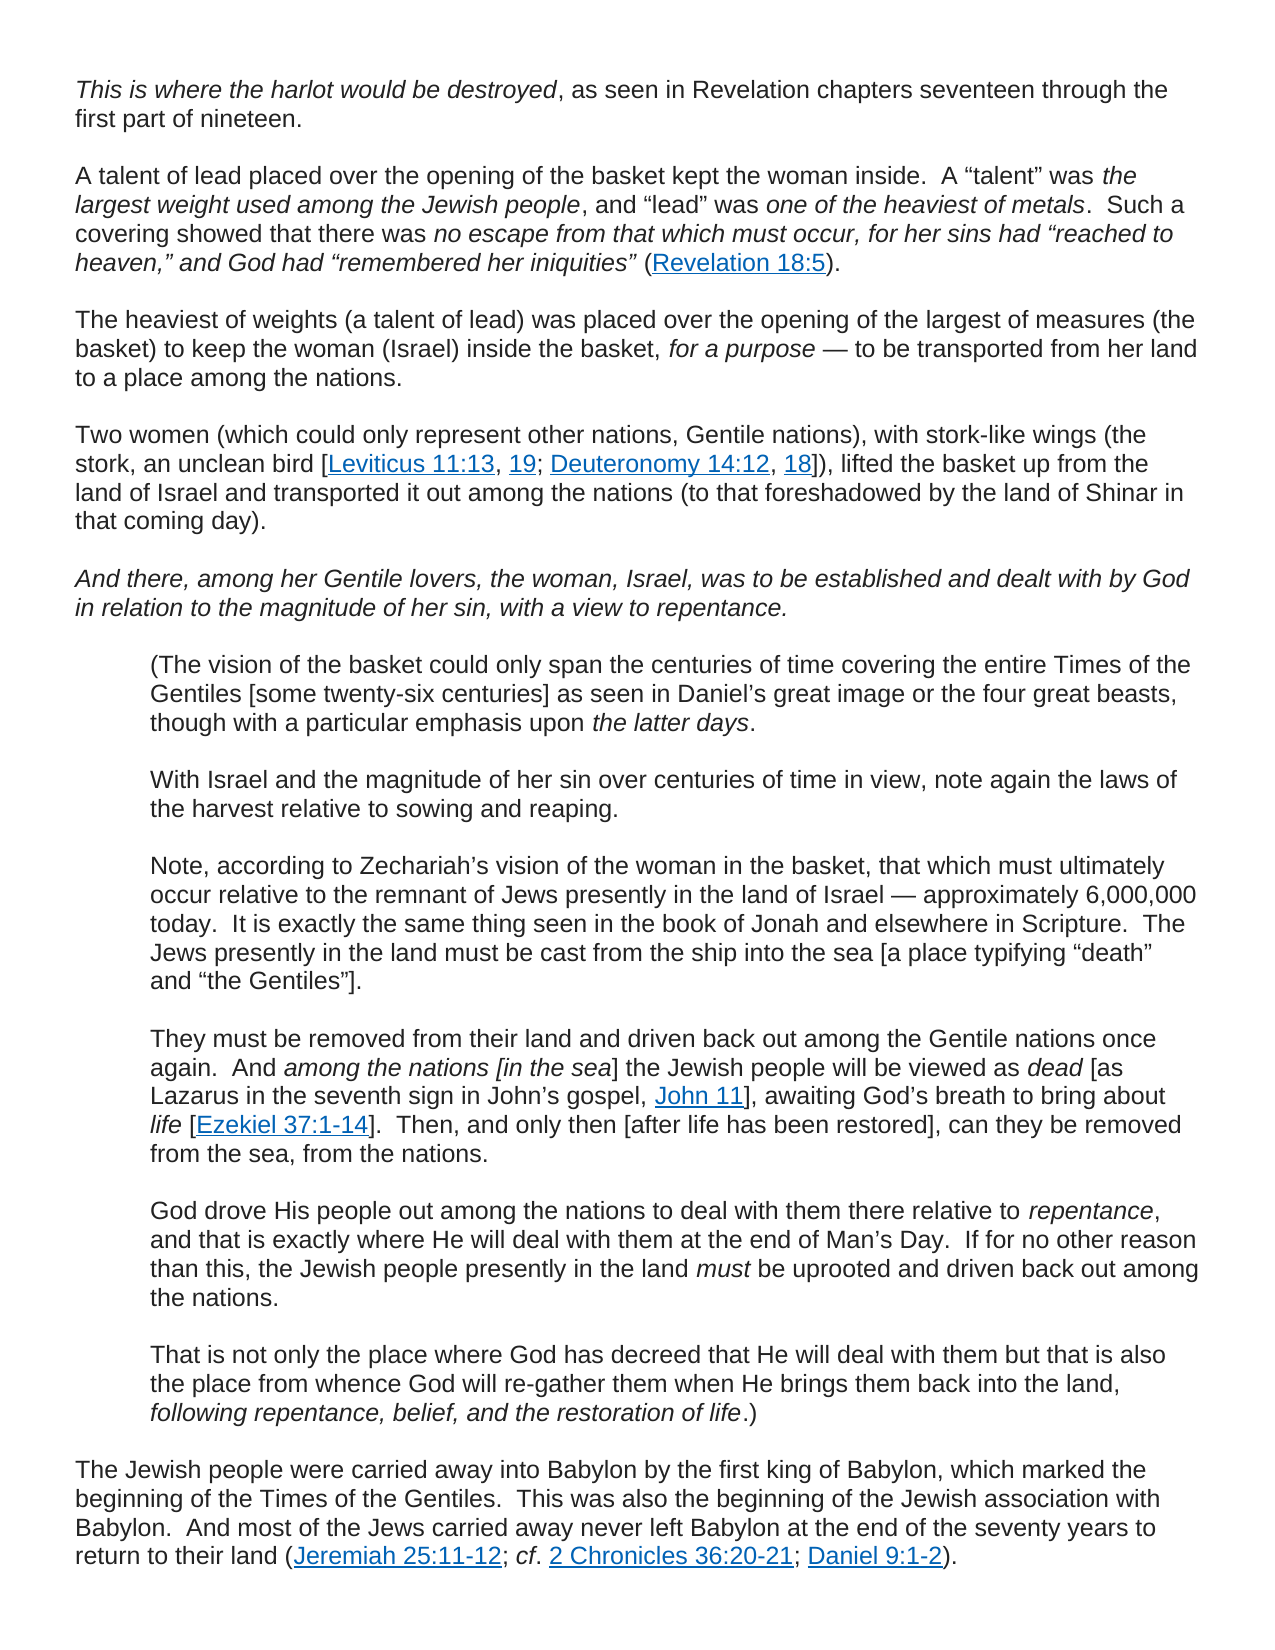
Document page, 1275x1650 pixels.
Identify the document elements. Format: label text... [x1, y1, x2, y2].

text With Israel and the magnitude of her sin over centuries of time in view, note again the laws of the harvest relative to sowing and reaping. [150, 765, 1200, 822]
text Note, according to Zechariah’s vision of the woman in the basket, that which must ultimately occur relative to the remnant of Jews presently in the land of Israel — approximately 6,000,000 today. It is exactly the same thing seen in the book of Jonah and elsewhere in Scripture. The Jews presently in the land must be cast from the ship into the sea [a place typifying “death” and “the Gentiles”]. [150, 851, 1200, 995]
text Two women (which could only represent other nations, Gentile nations), with stork-like wings (the stork, an unclean bird [Leviticus 11:13, 19; Deuteronomy 14:12, 18]), lifted the basket up from the land of Israel and transported it out among the nations (to that foreshadowed by the land of Shinar in that coming day). [75, 420, 1200, 535]
text This is where the harlot would be destroyed, as seen in Revelation chapters seventeen through the first part of nineteen. [75, 75, 1200, 132]
text They must be removed from their land and driven back out among the Gentile nations once again. And among the nations [in the sea] the Jewish people will be viewed as dead [as Lazarus in the seventh sign in John’s gospel, John 11], awaiting God’s breath to bring about life [Ezekiel 37:1-14]. Then, and only then [after life has been restored], can they be removed from the sea, from the nations. [150, 1024, 1200, 1167]
text That is not only the place where God has decreed that He will deal with them but that is also the place from whence God will re-gather them when He brings them back into the land, following repentance, belief, and the restoration of life.) [150, 1340, 1200, 1426]
text The heaviest of weights (a talent of lead) was placed over the opening of the largest of measures (the basket) to keep the woman (Israel) inside the basket, for a purpose — to be transported from her land to a place among the nations. [75, 305, 1200, 391]
text (The vision of the basket could only span the centuries of time covering the entire Times of the Gentiles [some twenty-six centuries] as seen in Daniel’s great image or the four great beasts, though with a particular emphasis upon the latter days. [150, 650, 1200, 736]
text And there, among her Gentile lovers, the woman, Israel, was to be established and dealt with by God in relation to the magnitude of her sin, with a view to repentance. [75, 564, 1200, 621]
text The Jewish people were carried away into Babylon by the first king of Babylon, which marked the beginning of the Times of the Gentiles. This was also the beginning of the Jewish association with Babylon. And most of the Jews carried away never left Babylon at the end of the seventy years to return to their land (Jeremiah 25:11-12; cf. 2 Chronicles 36:20-21; Daniel 9:1-2). [75, 1455, 1200, 1570]
text God drove His people out among the nations to deal with them there relative to repentance, and that is exactly where He will deal with them at the end of Man’s Day. If for no other reason than this, the Jewish people presently in the land must be uprooted and driven back out among the nations. [150, 1196, 1200, 1311]
text A talent of lead placed over the opening of the basket kept the woman inside. A “talent” was the largest weight used among the Jewish people, and “lead” was one of the heaviest of metals. Such a covering showed that there was no escape from that which must occur, for her sins had “reached to heaven,” and God had “remembered her iniquities” (Revelation 18:5). [75, 161, 1200, 276]
